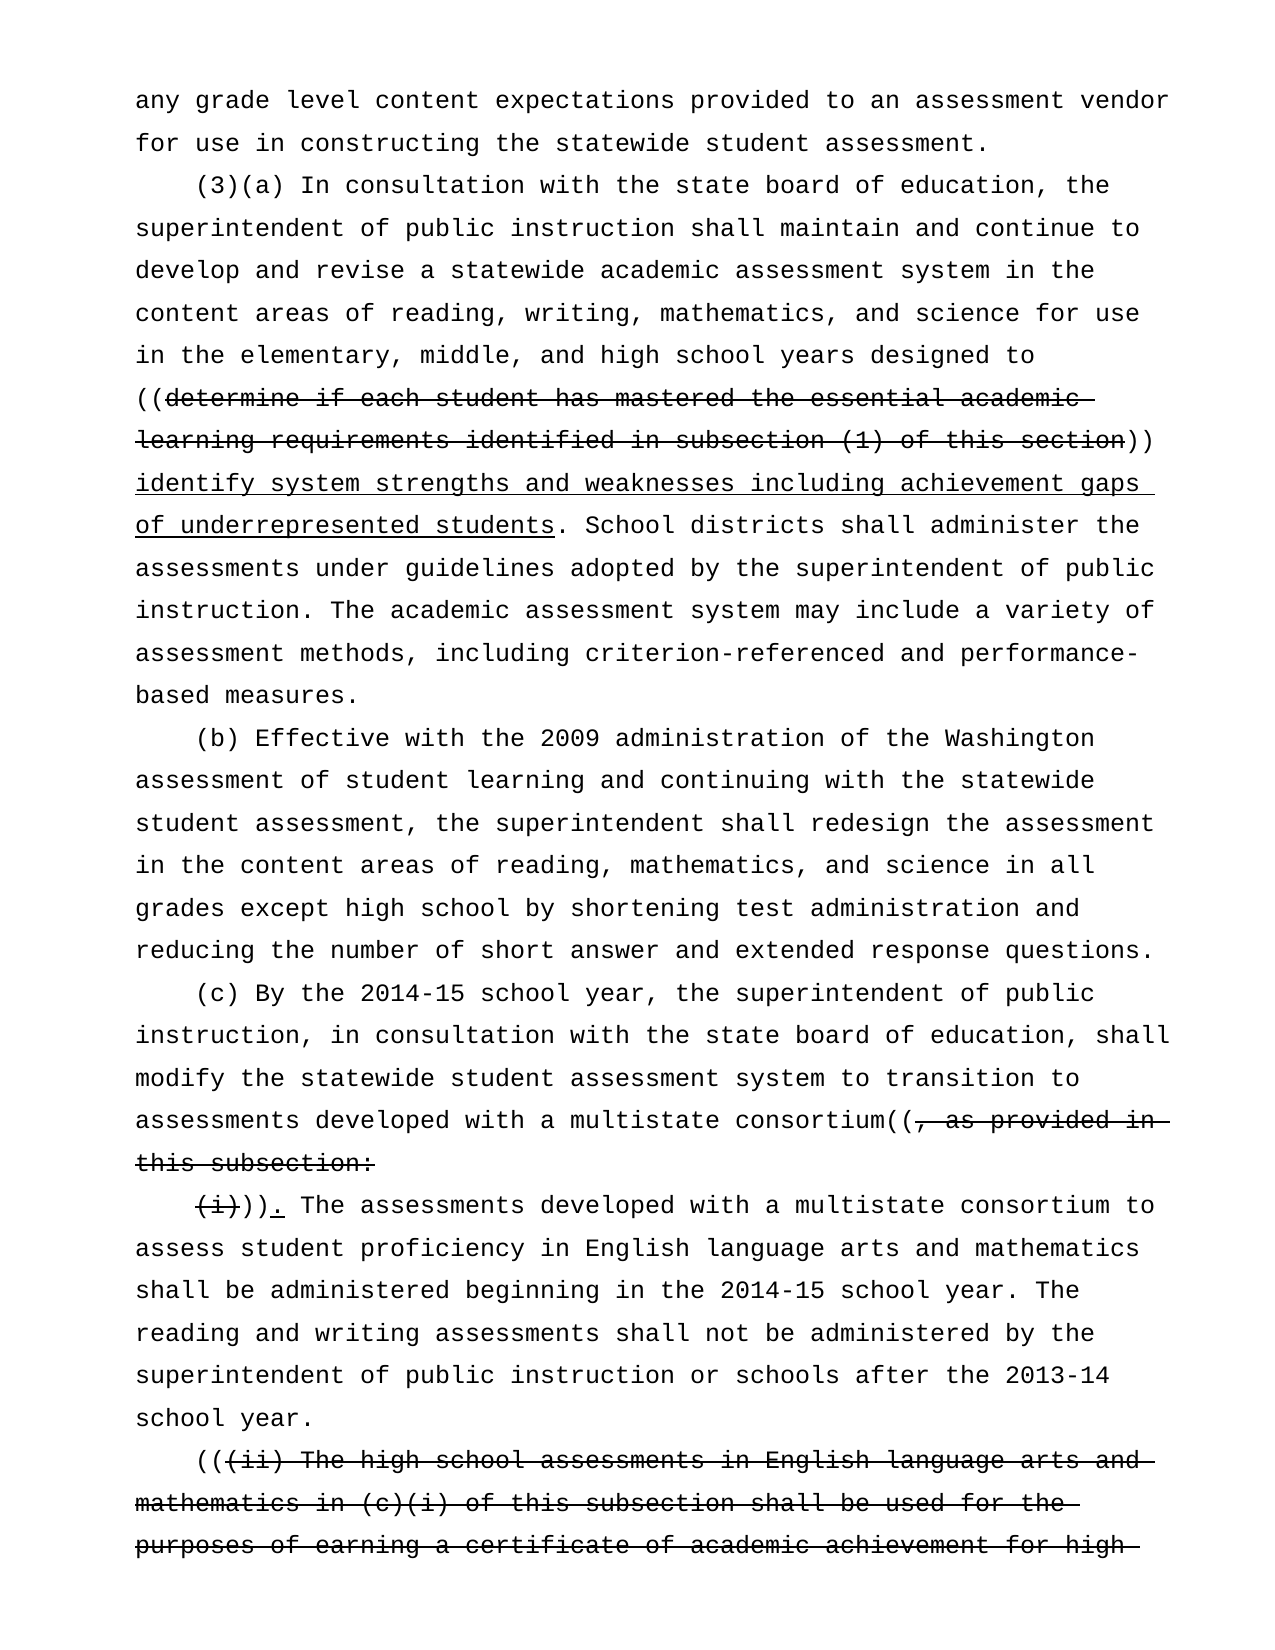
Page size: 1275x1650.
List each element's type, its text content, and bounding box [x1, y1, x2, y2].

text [135, 1435, 1170, 1562]
text (i))). The assessments developed with a multistate consortium to assess student proficiency in English language arts and mathematics shall be administered beginning in the 2014-15 school year. The reading and writing assessments shall not be administered by the superintendent of public instruction or schools after the 2013-14 school year. [135, 1180, 1170, 1435]
text (b) Effective with the 2009 administration of the Washington assessment of student learning and continuing with the statewide student assessment, the superintendent shall redesign the assessment in the content areas of reading, mathematics, and science in all grades except high school by shortening test administration and reducing the number of short answer and extended response questions. [135, 712, 1170, 967]
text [135, 75, 1170, 160]
text (c) By the 2014-15 school year, the superintendent of public instruction, in consultation with the state board of education, shall modify the statewide student assessment system to transition to assessments developed with a multistate consortium((, as provided in this subsection: [135, 967, 1170, 1180]
text (3)(a) In consultation with the state board of education, the superintendent of public instruction shall maintain and continue to develop and revise a statewide academic assessment system in the content areas of reading, writing, mathematics, and science for use in the elementary, middle, and high school years designed to ((determine if each student has mastered the essential academic learning requirements identified in subsection (1) of this section)) identify system strengths and weaknesses including achievement gaps of underrepresented students. School districts shall administer the assessments under guidelines adopted by the superintendent of public instruction. The academic assessment system may include a variety of assessment methods, including criterion-referenced and performance-based measures. [135, 160, 1170, 712]
